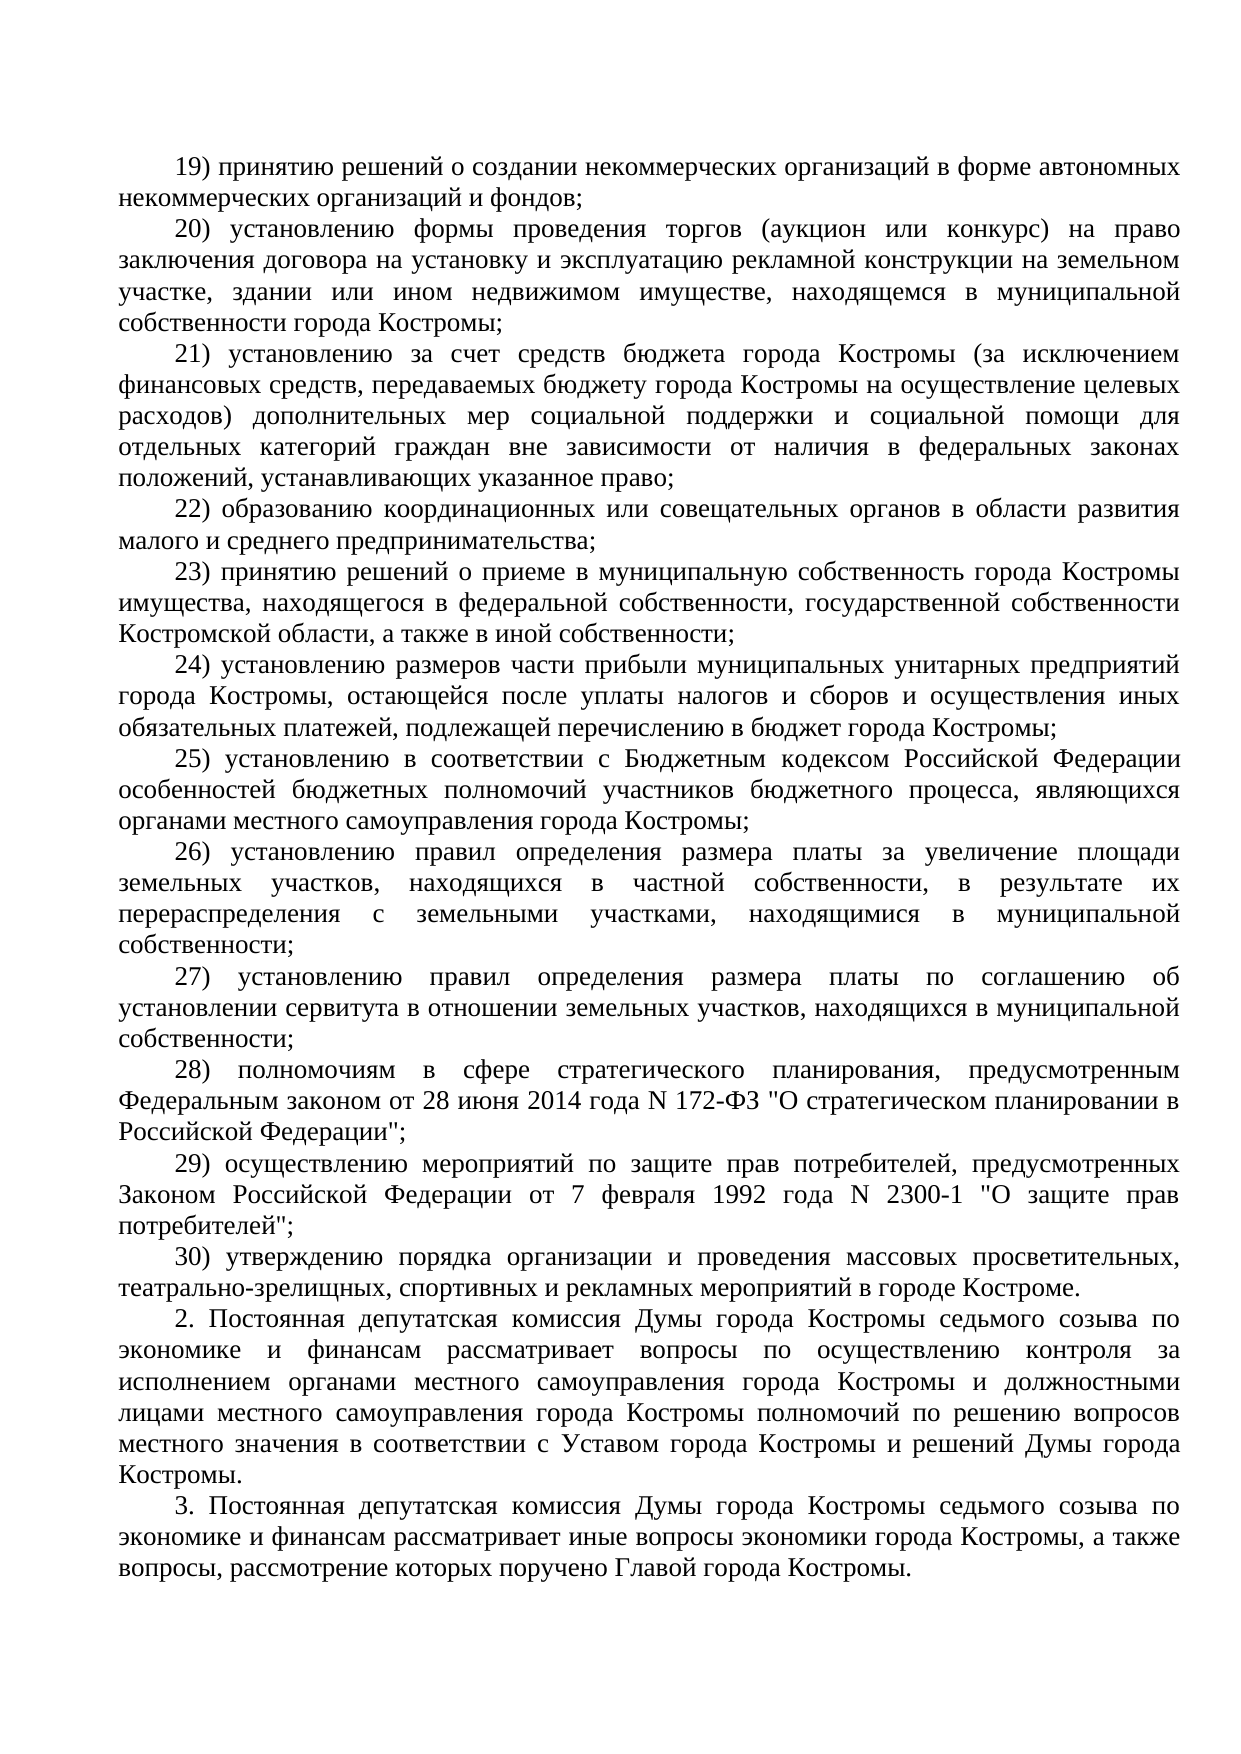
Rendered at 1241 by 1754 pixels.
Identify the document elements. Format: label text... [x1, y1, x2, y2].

text 30) утверждению порядка организации и проведения массовых просветительных, театрально-зрелищных, спортивных и рекламных мероприятий в городе Костроме. [118, 1240, 1181, 1302]
text 25) установлению в соответствии с Бюджетным кодексом Российской Федерации особенностей бюджетных полномочий участников бюджетного процесса, являющихся органами местного самоуправления города Костромы; [118, 742, 1181, 835]
text 28) полномочиям в сфере стратегического планирования, предусмотренным Федеральным законом от 28 июня 2014 года N 172-ФЗ "О стратегическом планировании в Российской Федерации"; [118, 1053, 1181, 1147]
text 27) установлению правил определения размера платы по соглашению об установлении сервитута в отношении земельных участков, находящихся в муниципальной собственности; [118, 960, 1181, 1053]
text 23) принятию решений о приеме в муниципальную собственность города Костромы имущества, находящегося в федеральной собственности, государственной собственности Костромской области, а также в иной собственности; [118, 555, 1181, 648]
text 21) установлению за счет средств бюджета города Костромы (за исключением финансовых средств, передаваемых бюджету города Костромы на осуществление целевых расходов) дополнительных мер социальной поддержки и социальной помощи для отдельных категорий граждан вне зависимости от наличия в федеральных законах положений, устанавливающих указанное право; [118, 337, 1181, 493]
text 3. Постоянная депутатская комиссия Думы города Костромы седьмого созыва по экономике и финансам рассматривает иные вопросы экономики города Костромы, а также вопросы, рассмотрение которых поручено Главой города Костромы. [118, 1489, 1181, 1583]
text 29) осуществлению мероприятий по защите прав потребителей, предусмотренных Законом Российской Федерации от 7 февраля 1992 года N 2300-1 "О защите прав потребителей"; [118, 1147, 1181, 1240]
text 20) установлению формы проведения торгов (аукцион или конкурс) на право заключения договора на установку и эксплуатацию рекламной конструкции на земельном участке, здании или ином недвижимом имуществе, находящемся в муниципальной собственности города Костромы; [118, 212, 1181, 337]
text 26) установлению правил определения размера платы за увеличение площади земельных участков, находящихся в частной собственности, в результате их перераспределения с земельными участками, находящимися в муниципальной собственности; [118, 835, 1181, 960]
text 19) принятию решений о создании некоммерческих организаций в форме автономных некоммерческих организаций и фондов; [118, 150, 1181, 212]
text 2. Постоянная депутатская комиссия Думы города Костромы седьмого созыва по экономике и финансам рассматривает вопросы по осуществлению контроля за исполнением органами местного самоуправления города Костромы и должностными лицами местного самоуправления города Костромы полномочий по решению вопросов местного значения в соответствии с Уставом города Костромы и решений Думы города Костромы. [118, 1302, 1181, 1489]
text 22) образованию координационных или совещательных органов в области развития малого и среднего предпринимательства; [118, 493, 1181, 555]
text 24) установлению размеров части прибыли муниципальных унитарных предприятий города Костромы, остающейся после уплаты налогов и сборов и осуществления иных обязательных платежей, подлежащей перечислению в бюджет города Костромы; [118, 648, 1181, 742]
